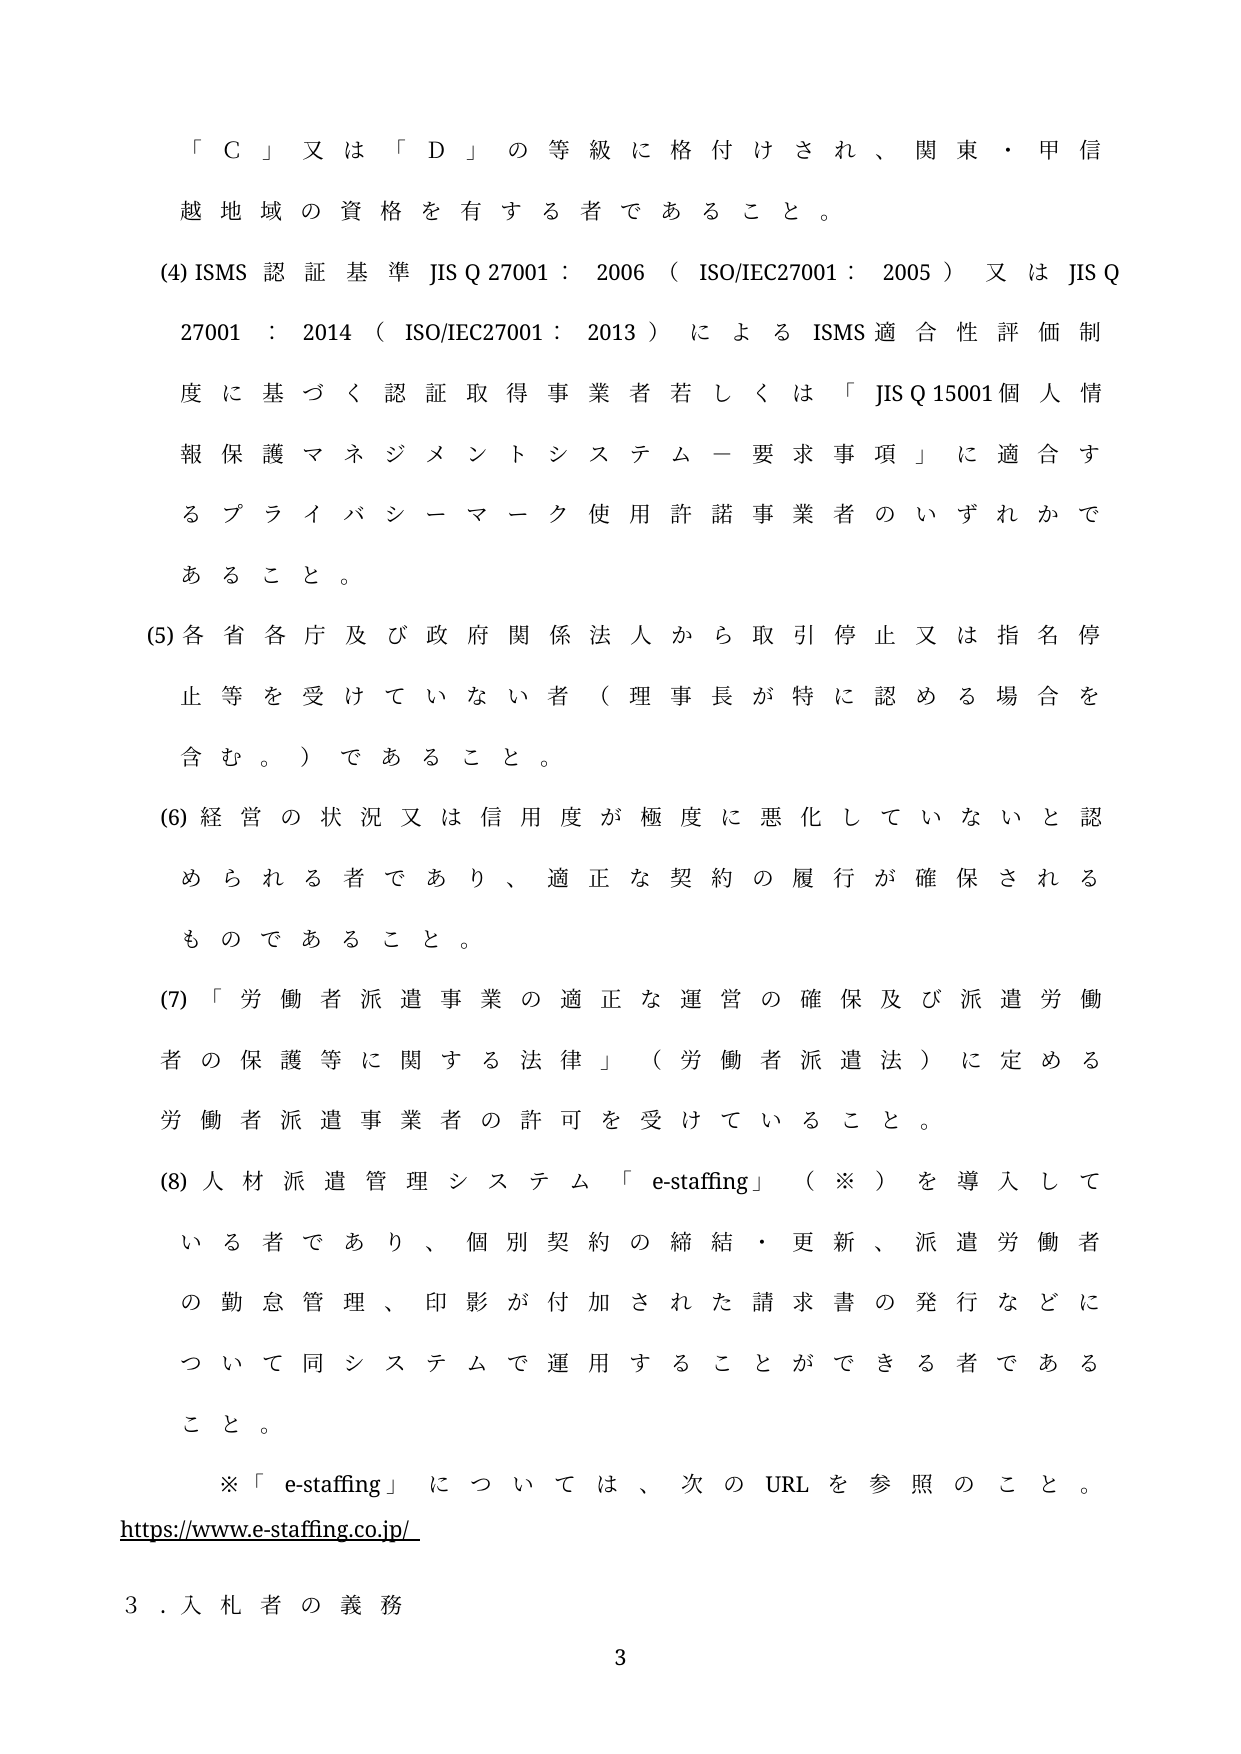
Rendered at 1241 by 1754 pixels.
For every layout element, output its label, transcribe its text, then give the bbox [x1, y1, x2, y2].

text (5) 各省各庁及び政府関係法人から取引停止又は指名停止等を受けていない者（理事長が特に認める場合を含む。）であること。 [130, 604, 1120, 786]
text (4) ISMS認証基準JIS Q 27001：2006（ISO/IEC27001：2005）又はJIS Q 27001：2014（ISO/IEC27001：2013）によるISMS適合性評価制度に基づく認証取得事業者若しくは「JIS Q 15001個人情報保護マネジメントシステム－要求事項」に適合するプライバシーマーク使用許諾事業者のいずれかであること。 [140, 240, 1120, 604]
text ※「e-staffing」については、次のURLを参照のこと。 https://www.e-staffing.co.jp/ [120, 1453, 1120, 1544]
text ３.入札者の義務 [120, 1574, 1120, 1635]
text (6) 経営の状況又は信用度が極度に悪化していないと認められる者であり、適正な契約の履行が確保されるものであること。 [120, 786, 1120, 968]
text (8) 人材派遣管理システム「e-staffing」（※）を導入している者であり、個別契約の締結・更新、派遣労働者の勤怠管理、印影が付加された請求書の発行などについて同システムで運用することができる者であること。 [140, 1150, 1120, 1453]
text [140, 119, 1120, 240]
text (7)「労働者派遣事業の適正な運営の確保及び派遣労働者の保護等に関する法律」（労働者派遣法）に定める労働者派遣事業者の許可を受けていること。 [142, 968, 1120, 1150]
